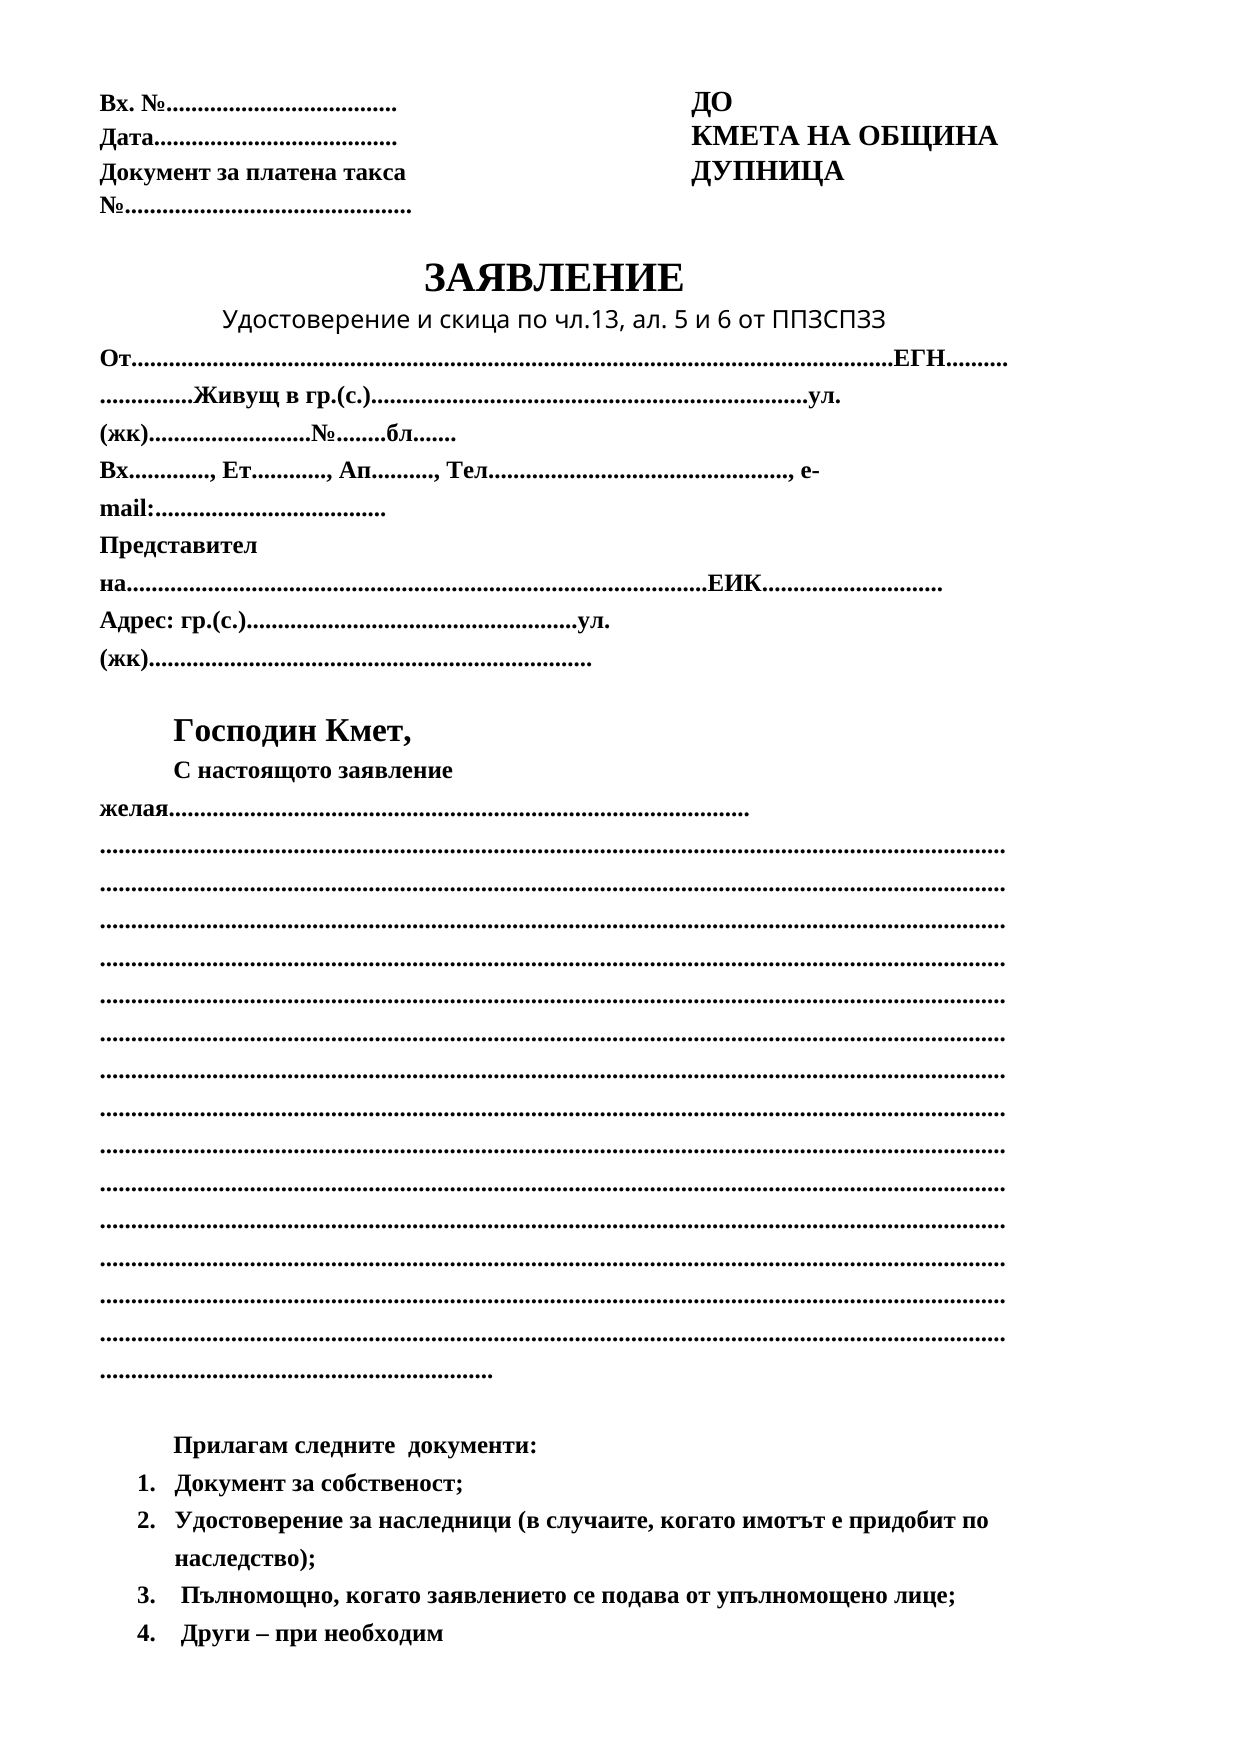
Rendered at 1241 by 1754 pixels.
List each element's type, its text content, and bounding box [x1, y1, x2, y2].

list Документ за собственост; [137, 1461, 1009, 1499]
text Удостоверение и скица по чл.13, ал. 5 и 6 от ППЗСПЗЗ [99, 299, 1009, 336]
text ............................................................................................................................................................................................................................................................................................................................................................................................................................................................................................................................................................................................................................................................................................................................................................................................................................................................................................................................................................................................................................................................................................................................................................................................................................................................................................................................................................................................................................................................................................................................................................................................................................................................................................................................................................................................................................................................................................................................................................................................................................................................................................................................................................................. [99, 824, 1009, 1386]
text Вх. №..................................... [99, 84, 417, 119]
text Прилагам следните документи: [99, 1424, 1009, 1461]
text Дата....................................... [99, 119, 417, 153]
text КМЕТА НА ОБЩИНА ДУПНИЦА [691, 119, 1009, 187]
text Вх............., Ет............, Ап.........., Тел................................................, e-mail:..................................... [99, 449, 1009, 524]
text Документ за платена такса [99, 153, 417, 187]
text Господин Кмет, [99, 711, 1009, 749]
text ДО [691, 84, 1009, 119]
list Удостоверение за наследници (в случаите, когато имотът е придобит по наследство); [137, 1499, 1034, 1574]
list Пълномощно, когато заявлението се подава от упълномощено лице; [137, 1574, 1009, 1611]
text С настоящото заявление желая............................................................................................. [99, 749, 1009, 824]
list Други – при необходим [137, 1611, 1009, 1649]
text От..........................................................................................................................ЕГН.........................Живущ в гр.(с.)......................................................................ул.(жк)..........................№........бл....... [99, 336, 1009, 449]
text №.............................................. [99, 187, 417, 221]
text ЗАЯВЛЕНИЕ [99, 261, 1009, 299]
text Адрес: гр.(с.).....................................................ул.(жк)....................................................................... [99, 599, 1009, 674]
text Представител на.............................................................................................ЕИК............................. [99, 524, 1009, 599]
